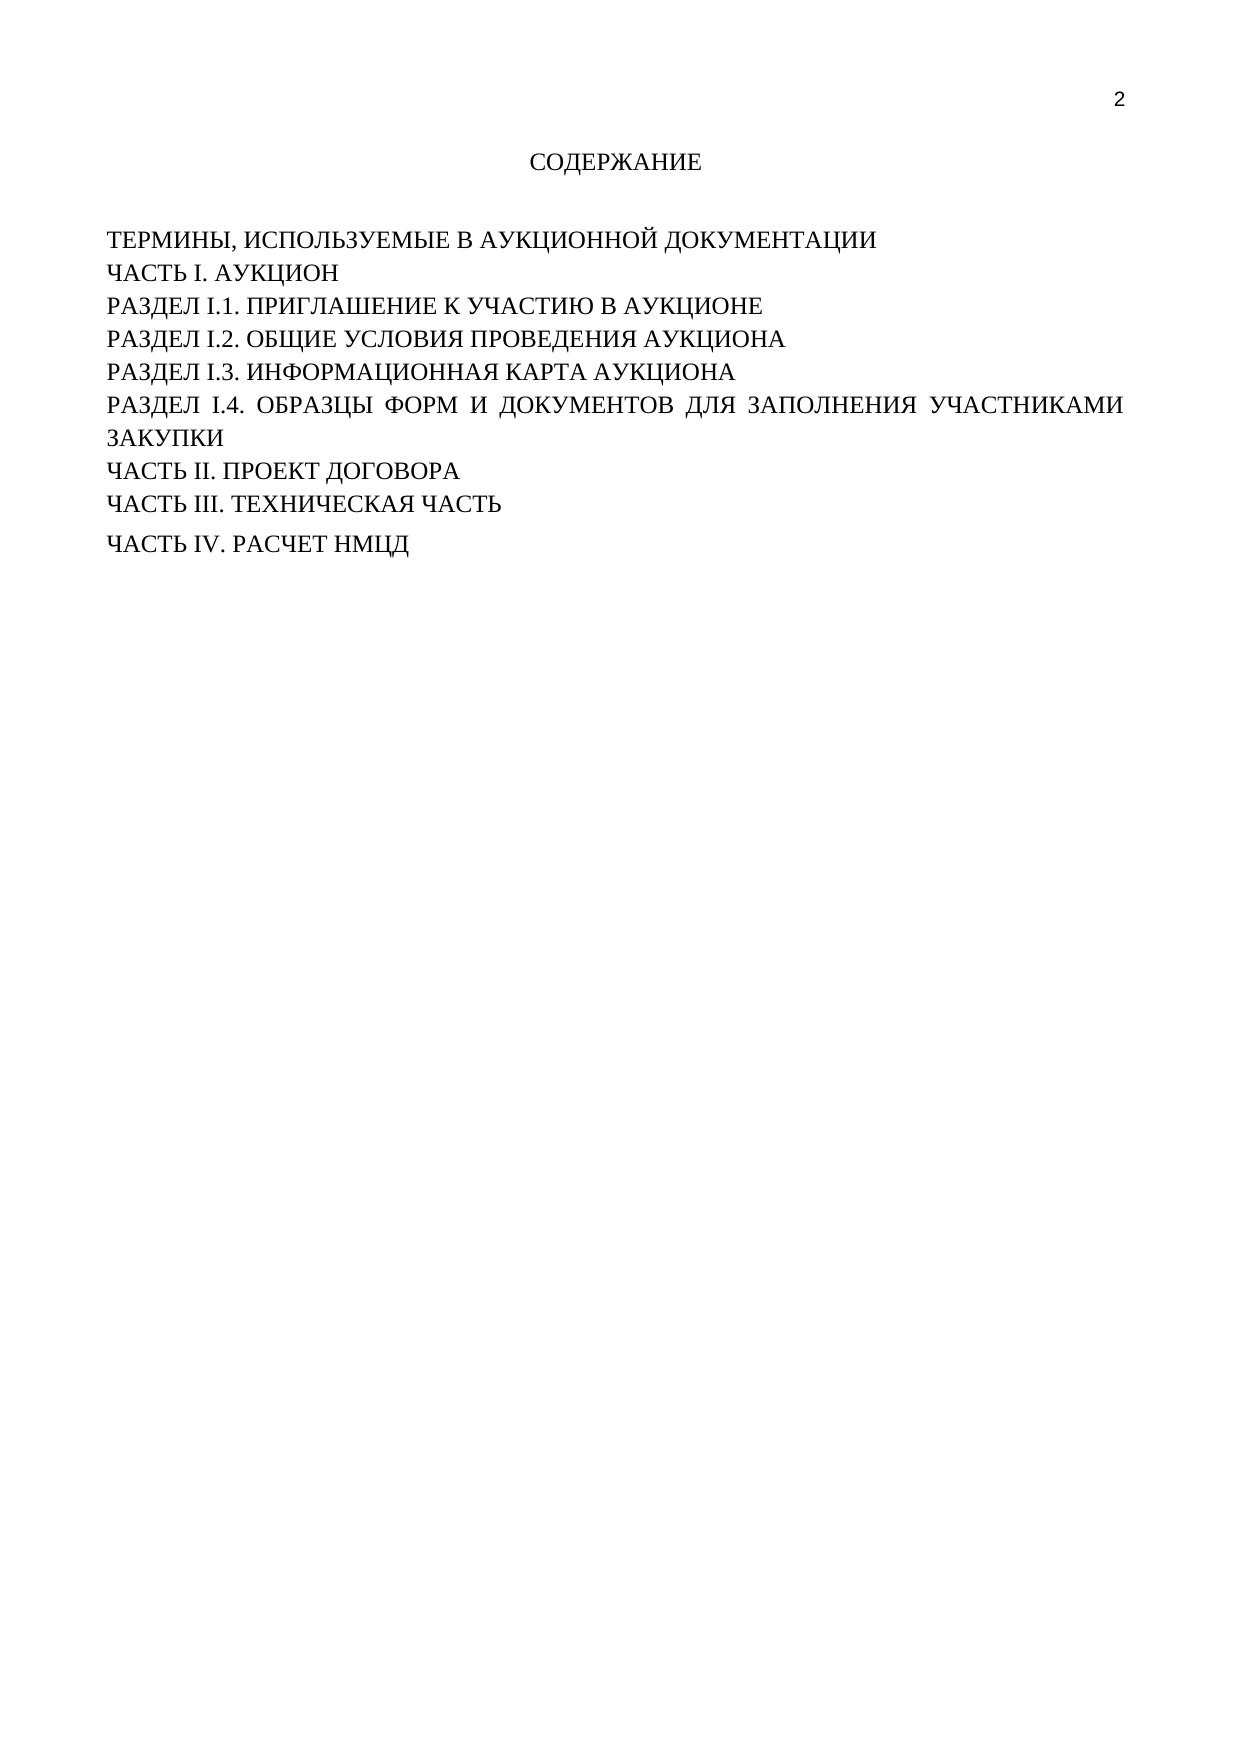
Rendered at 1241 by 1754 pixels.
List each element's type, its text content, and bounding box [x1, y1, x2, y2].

text ТЕРМИНЫ, ИСПОЛЬЗУЕМЫЕ В АУКЦИОННОЙ ДОКУМЕНТАЦИИ [106, 225, 1125, 254]
text РАЗДЕЛ I.2. ОБЩИЕ УСЛОВИЯ ПРОВЕДЕНИЯ АУКЦИОНА [106, 324, 1125, 353]
text ЧАСТЬ III. ТЕХНИЧЕСКАЯ ЧАСТЬ [106, 489, 1125, 518]
text ЧАСТЬ I. АУКЦИОН [106, 258, 1125, 287]
text ЧАСТЬ II. ПРОЕКТ ДОГОВОРА [106, 456, 1125, 485]
text РАЗДЕЛ I.3. ИНФОРМАЦИОННАЯ КАРТА АУКЦИОНА [106, 357, 1125, 386]
text ЧАСТЬ IV. РАСЧЕТ НМЦД [106, 529, 1125, 557]
text РАЗДЕЛ I.4. ОБРАЗЦЫ ФОРМ И ДОКУМЕНТОВ ДЛЯ ЗАПОЛНЕНИЯ УЧАСТНИКАМИ ЗАКУПКИ [106, 390, 1125, 452]
text РАЗДЕЛ I.1. ПРИГЛАШЕНИЕ К УЧАСТИЮ В АУКЦИОНЕ [106, 291, 1125, 320]
text СОДЕРЖАНИЕ [106, 147, 1125, 176]
